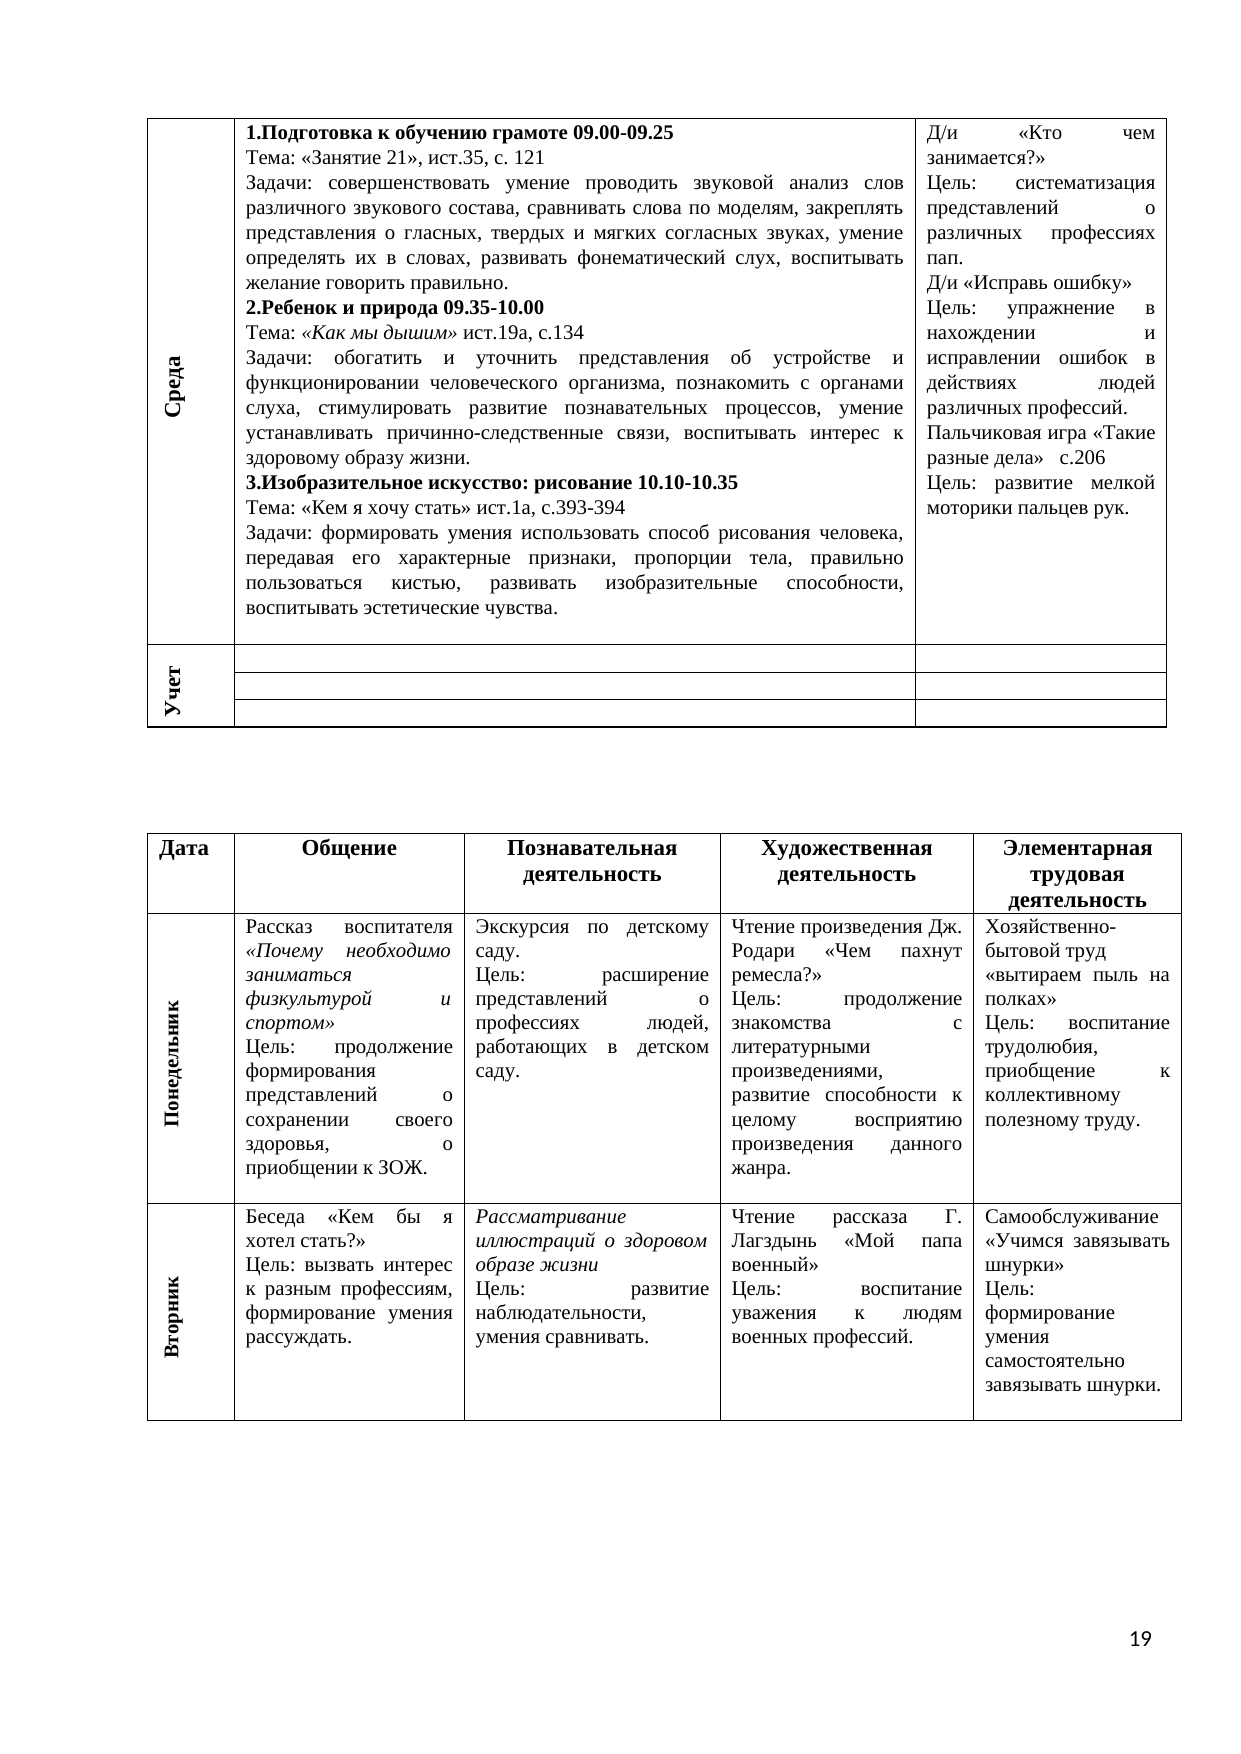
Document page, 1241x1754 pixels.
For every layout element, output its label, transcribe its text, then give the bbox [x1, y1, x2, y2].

table_cell Среда [148, 119, 234, 644]
table_cell [916, 673, 1166, 699]
table_header Дата [148, 834, 234, 913]
table_header Элементарная трудовая деятельность [974, 834, 1181, 913]
table_cell Рассказ воспитателя «Почему необходимо заниматься физкультурой и спортом» Цель: продолжение формирования представлений о сохранении своего здоровья, о приобщении к ЗОЖ. [235, 914, 464, 1203]
table_cell Д/и «Кто чем занимается?» Цель: систематизация представлений о различных профессиях пап. Д/и «Исправь ошибку» Цель: упражнение в нахождении и исправлении ошибок в действиях людей различных профессий. Пальчиковая игра «Такие разные дела» с.206 Цель: развитие мелкой моторики пальцев рук. [916, 119, 1166, 644]
table_cell Беседа «Кем бы я хотел стать?» Цель: вызвать интерес к разным профессиям, формирование умения рассуждать. [235, 1204, 464, 1420]
table_cell Понедельник [148, 914, 234, 1203]
table_cell Экскурсия по детскому саду. Цель: расширение представлений о профессиях людей, работающих в детском саду. [465, 914, 720, 1203]
table_cell Вторник [148, 1204, 234, 1420]
table_cell Учет [148, 645, 234, 726]
table_cell [235, 645, 915, 672]
table_cell Чтение произведения Дж. Родари «Чем пахнут ремесла?» Цель: продолжение знакомства с литературными произведениями, развитие способности к целому восприятию произведения данного жанра. [721, 914, 973, 1203]
table_header Общение [235, 834, 464, 913]
table_cell [916, 700, 1166, 726]
table_cell Рассматривание иллюстраций о здоровом образе жизни Цель: развитие наблюдательности, умения сравнивать. [465, 1204, 720, 1420]
table_header Художественная деятельность [721, 834, 973, 913]
table_cell Самообслуживание «Учимся завязывать шнурки» Цель: формирование умения самостоятельно завязывать шнурки. [974, 1204, 1181, 1420]
table_cell [235, 700, 915, 726]
table_header Познавательная деятельность [465, 834, 720, 913]
table_cell [235, 673, 915, 699]
table_cell Чтение рассказа Г. Лагздынь «Мой папа военный» Цель: воспитание уважения к людям военных профессий. [721, 1204, 973, 1420]
table_cell 1.Подготовка к обучению грамоте 09.00-09.25 Тема: «Занятие 21», ист.35, с. 121 Задачи: совершенствовать умение проводить звуковой анализ слов различного звукового состава, сравнивать слова по моделям, закреплять представления о гласных, твердых и мягких согласных звуках, умение определять их в словах, развивать фонематический слух, воспитывать желание говорить правильно. 2.Ребенок и природа 09.35-10.00 Тема: «Как мы дышим» ист.19а, с.134 Задачи: обогатить и уточнить представления об устройстве и функционировании человеческого организма, познакомить с органами слуха, стимулировать развитие познавательных процессов, умение устанавливать причинно-следственные связи, воспитывать интерес к здоровому образу жизни. 3.Изобразительное искусство: рисование 10.10-10.35 Тема: «Кем я хочу стать» ист.1а, с.393-394 Задачи: формировать умения использовать способ рисования человека, передавая его характерные признаки, пропорции тела, правильно пользоваться кистью, развивать изобразительные способности, воспитывать эстетические чувства. [235, 119, 915, 644]
table_cell Хозяйственно- бытовой труд «вытираем пыль на полках» Цель: воспитание трудолюбия, приобщение к коллективному полезному труду. [974, 914, 1181, 1203]
table_cell [916, 645, 1166, 672]
